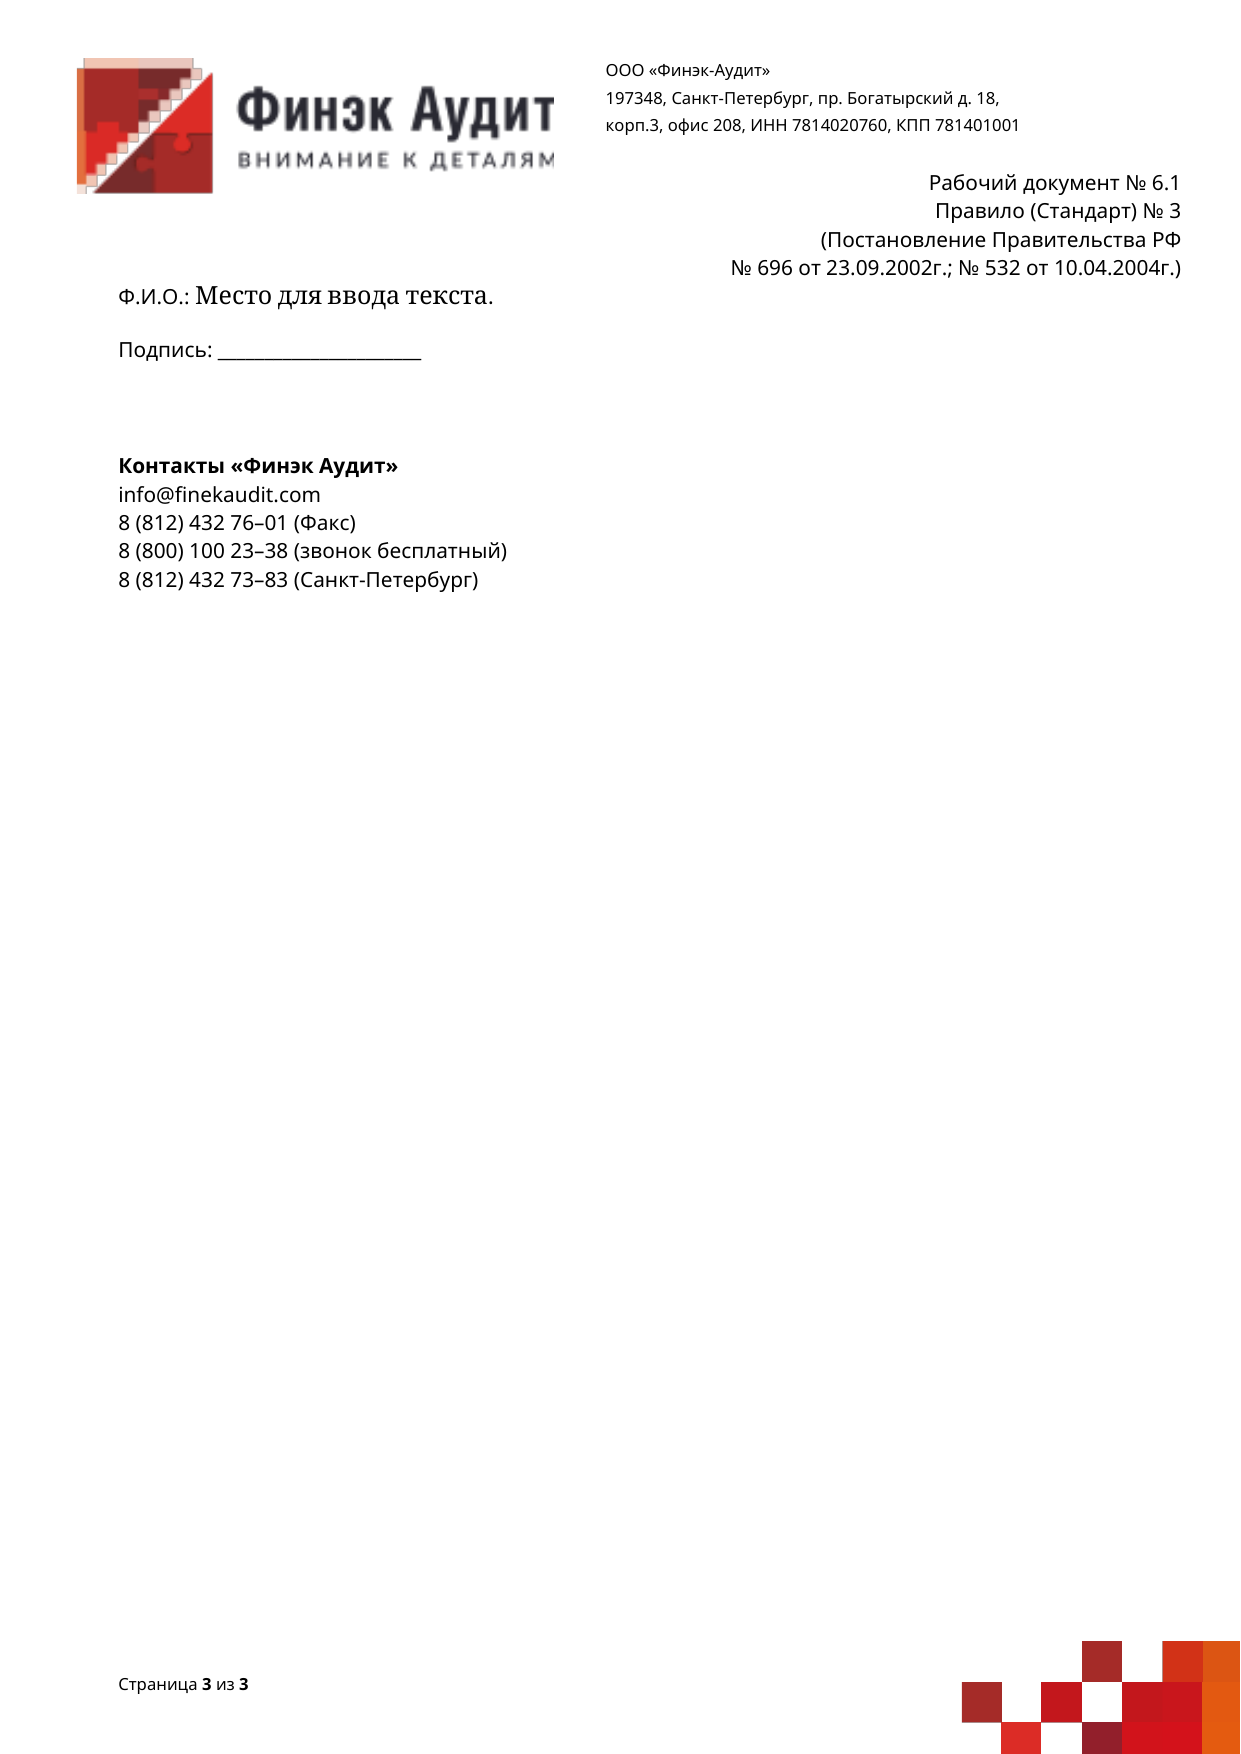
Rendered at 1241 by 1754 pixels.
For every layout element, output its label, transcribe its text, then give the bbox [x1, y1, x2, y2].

text Ф.И.О.: [118, 282, 1181, 310]
text Контакты «Финэк Аудит» [118, 451, 1181, 480]
text 8 (800) 100 23–38 (звонок бесплатный) [118, 537, 1181, 565]
text 8 (812) 432 73–83 (Санкт-Петербург) [118, 565, 1181, 593]
text 8 (812) 432 76–01 (Факс) [118, 508, 1181, 537]
text Подпись: ______________________ [118, 335, 1181, 364]
text info@finekaudit.com [118, 480, 1181, 508]
